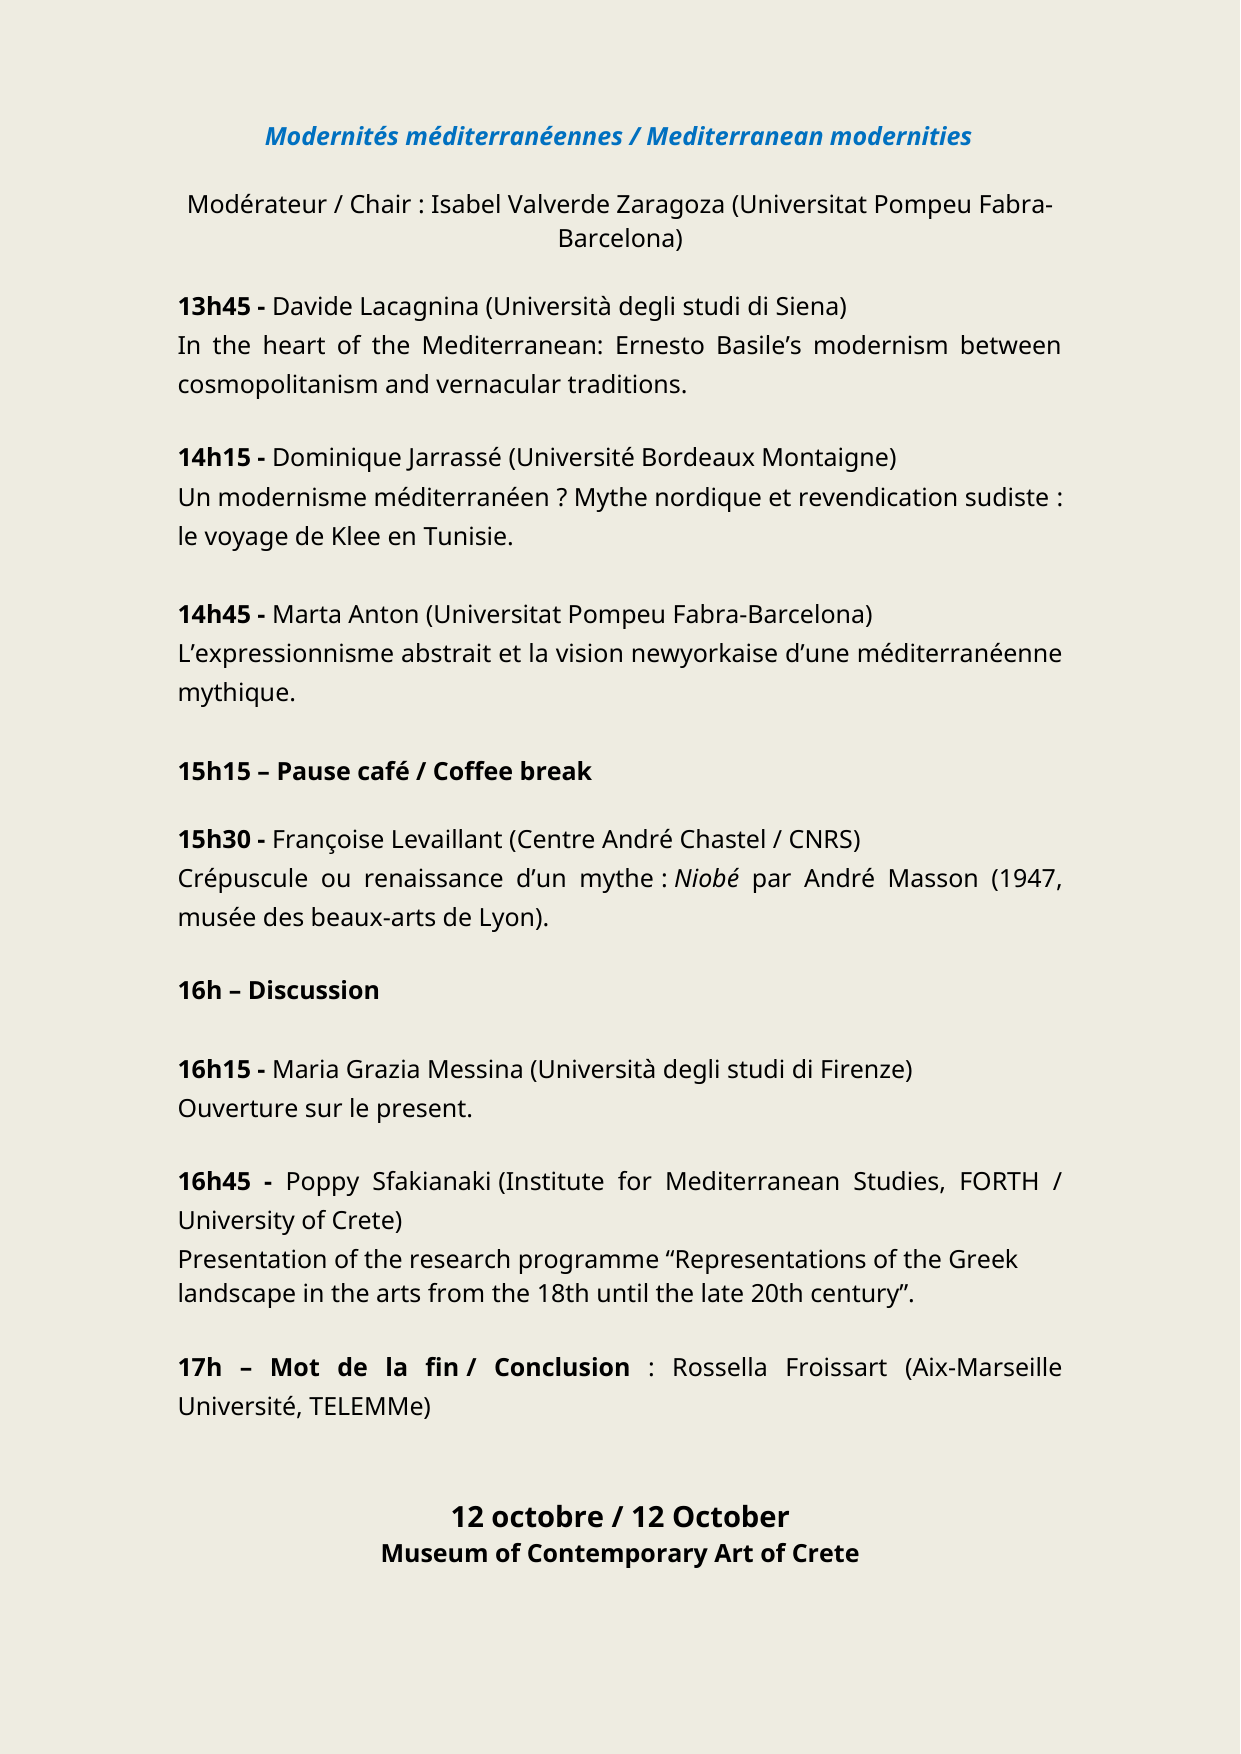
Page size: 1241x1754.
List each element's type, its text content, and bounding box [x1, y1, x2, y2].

text 16h15 - Maria Grazia Messina (Università degli studi di Firenze) [177, 1051, 1063, 1085]
text 14h45 - Marta Anton (Universitat Pompeu Fabra-Barcelona) [177, 597, 1063, 631]
text In the heart of the Mediterranean: Ernesto Basile’s modernism between cosmopolitanism and vernacular traditions. [177, 328, 1063, 401]
text 15h30 - Françoise Levaillant (Centre André Chastel / CNRS) [177, 821, 1063, 856]
text 15h15 – Pause café / Coffee break [177, 753, 1063, 787]
text Modernités méditerranéennes / Mediterranean modernities [177, 118, 1063, 152]
text 17h – Mot de la fin / Conclusion : Rossella Froissart (Aix-Marseille Université, TELEMMe) [177, 1349, 1063, 1423]
text 13h45 - Davide Lacagnina (Università degli studi di Siena) [177, 288, 1063, 322]
text Ouverture sur le present. [177, 1091, 1063, 1124]
text L’expressionnisme abstrait et la vision newyorkaise d’une méditerranéenne mythique. [177, 636, 1063, 709]
text 14h15 - Dominique Jarrassé (Université Bordeaux Montaigne) [177, 440, 1063, 474]
text Museum of Contemporary Art of Crete [177, 1536, 1063, 1569]
text Un modernisme méditerranéen ? Mythe nordique et revendication sudiste : le voyage de Klee en Tunisie. [177, 479, 1063, 552]
text 16h – Discussion [177, 973, 1063, 1007]
text Modérateur / Chair : Isabel Valverde Zaragoza (Universitat Pompeu Fabra-Barcelona) [177, 186, 1063, 254]
text Crépuscule ou renaissance d’un mythe : Niobé par André Masson (1947, musée des beaux-arts de Lyon). [177, 861, 1063, 934]
text 16h45 - Poppy Sfakianaki (Institute for Mediterranean Studies, FORTH / University of Crete) [177, 1164, 1063, 1237]
text Presentation of the research programme “Representations of the Greek landscape in the arts from the 18th until the late 20th century”. [177, 1242, 1063, 1310]
text 12 octobre / 12 October [177, 1496, 1063, 1536]
